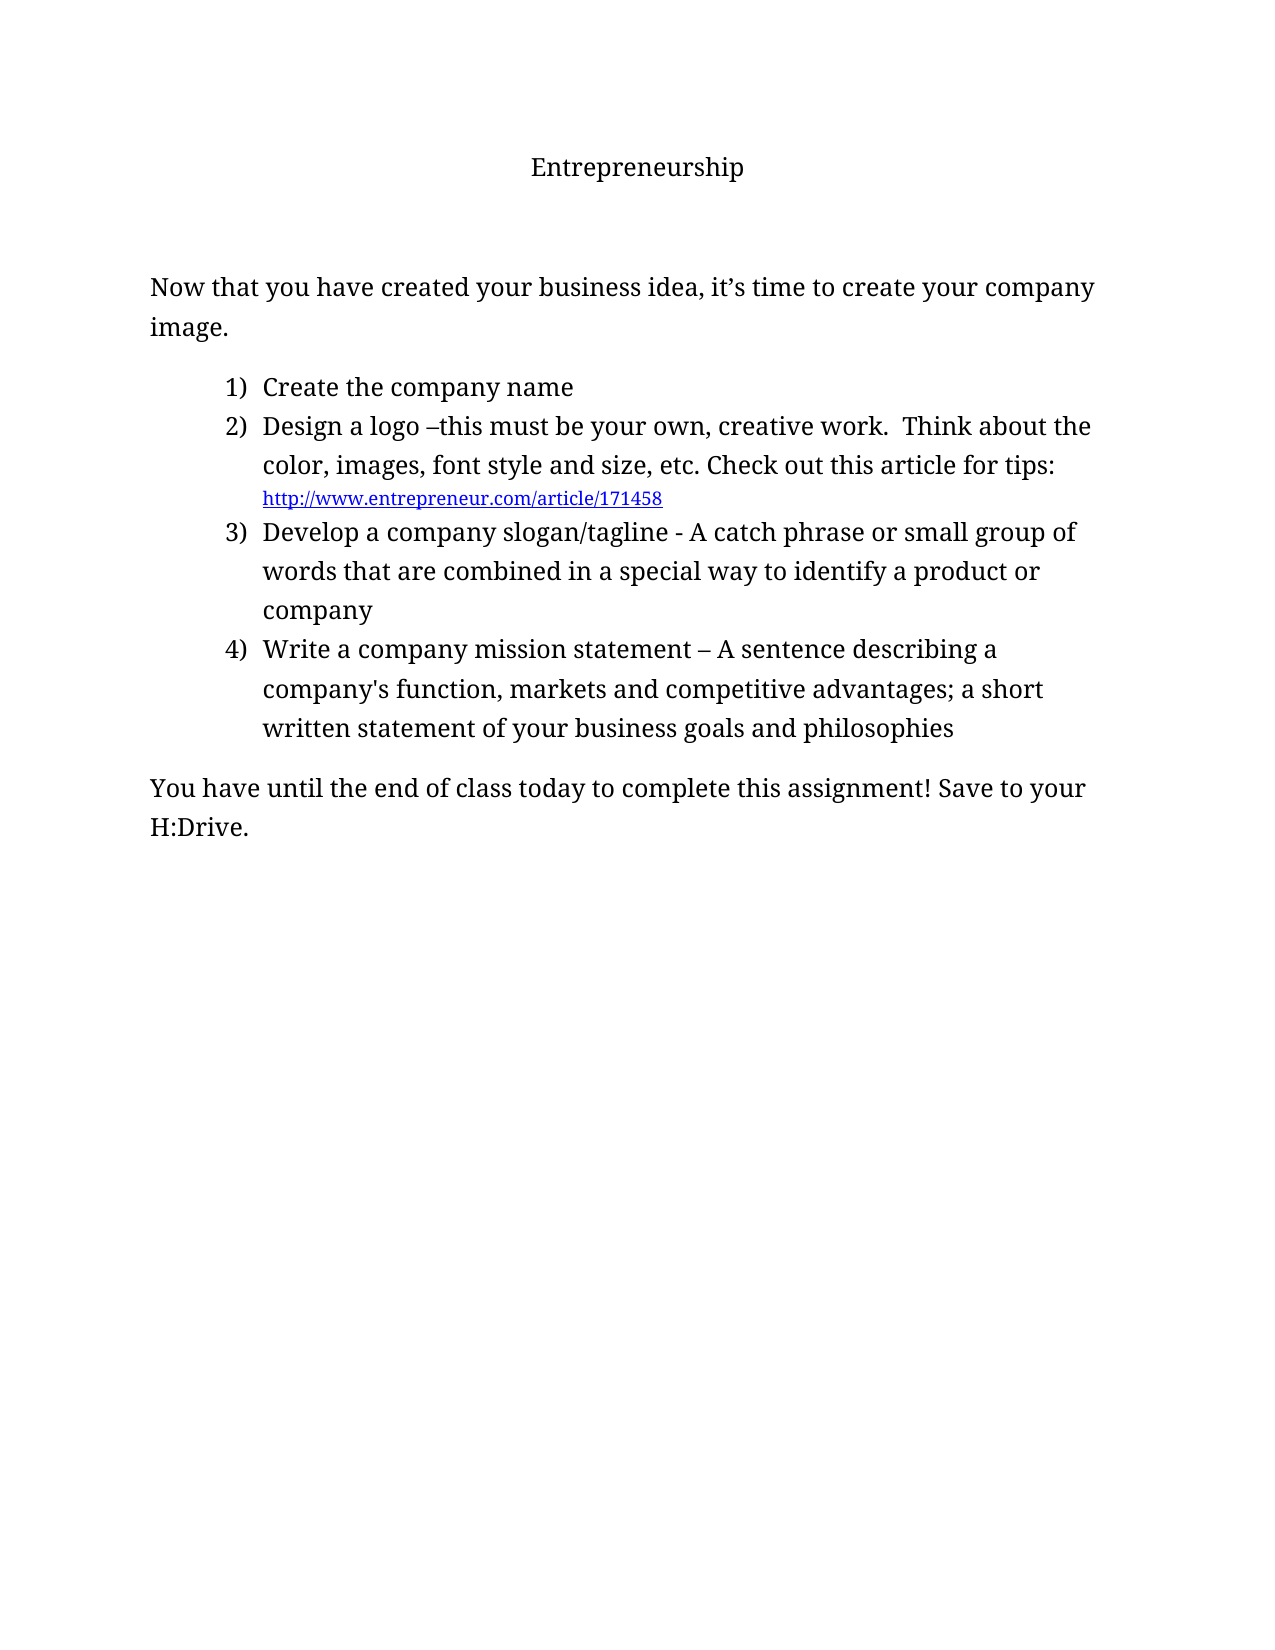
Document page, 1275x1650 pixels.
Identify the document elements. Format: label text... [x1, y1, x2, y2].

text Now that you have created your business idea, it’s time to create your company image. [150, 270, 1125, 343]
text You have until the end of class today to complete this assignment! Save to your H:Drive. [150, 770, 1125, 844]
list Create the company name [225, 369, 1125, 403]
list Write a company mission statement – A sentence describing a company's function, markets and competitive advantages; a short written statement of your business goals and philosophies [225, 632, 1125, 744]
list Design a logo –this must be your own, creative work. Think about the color, images, font style and size, etc. Check out this article for tips: http://www.entrepreneur.com/article/171458 [225, 408, 1125, 511]
text Entrepreneurship [150, 150, 1125, 184]
list Develop a company slogan/tagline - A catch phrase or small group of words that are combined in a special way to identify a product or company [225, 514, 1125, 627]
